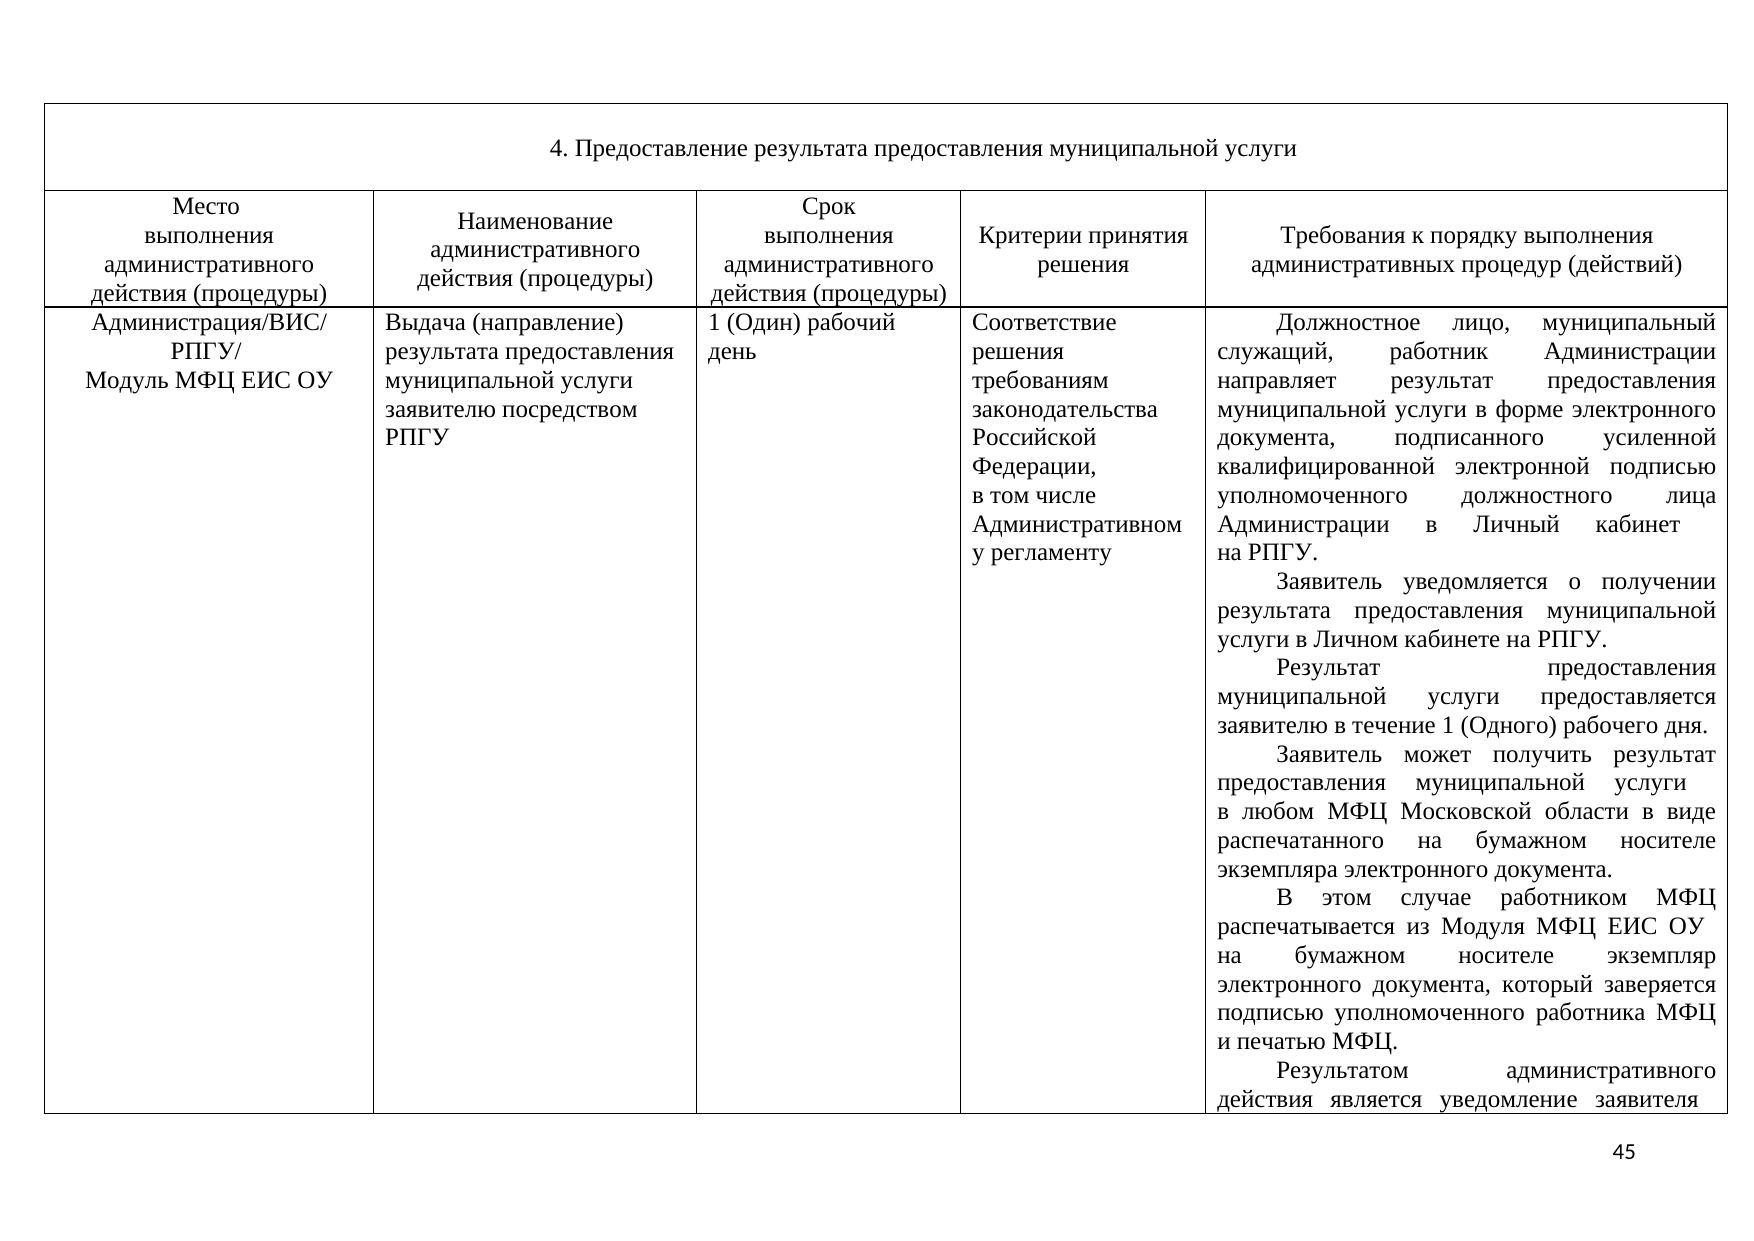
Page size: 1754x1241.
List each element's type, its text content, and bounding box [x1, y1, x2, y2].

table_cell Критерии принятия решения [961, 191, 1205, 306]
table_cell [1206, 308, 1727, 1112]
table_cell Наименование административного действия (процедуры) [374, 191, 696, 306]
table_cell Срок выполнения административного действия (процедуры) [697, 191, 960, 306]
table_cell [374, 308, 696, 1112]
table_cell Место выполнения административного действия (процедуры) [45, 191, 373, 306]
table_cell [961, 308, 1205, 1112]
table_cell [697, 308, 960, 1112]
table_cell Требования к порядку выполнения административных процедур (действий) [1206, 191, 1727, 306]
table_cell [45, 308, 373, 1112]
table_header 4. Предоставление результата предоставления муниципальной услуги [45, 104, 1727, 190]
